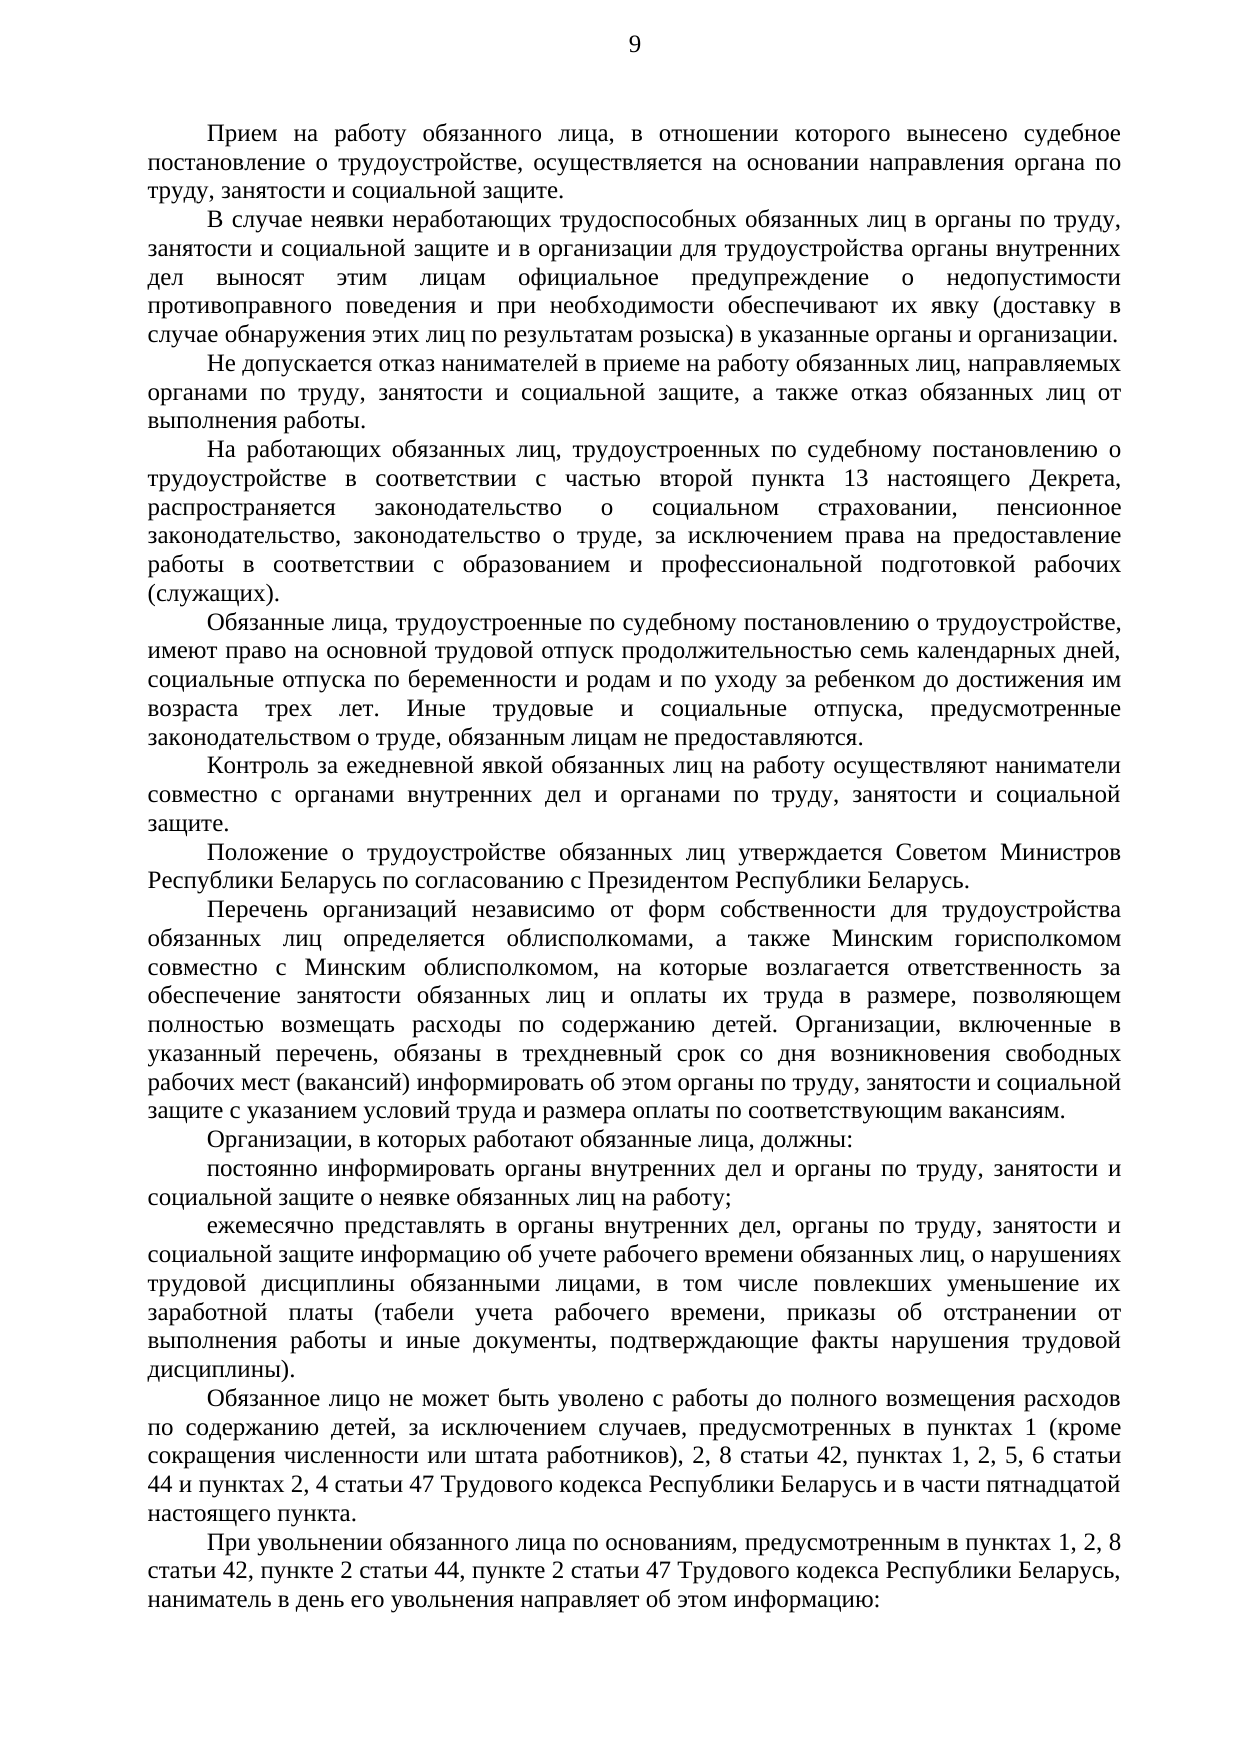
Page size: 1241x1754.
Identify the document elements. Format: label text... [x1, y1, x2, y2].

text Перечень организаций независимо от форм собственности для трудоустройства обязанных лиц определяется облисполкомами, а также Минским горисполкомом совместно с Минским облисполкомом, на которые возлагается ответственность за обеспечение занятости обязанных лиц и оплаты их труда в размере, позволяющем полностью возмещать расходы по содержанию детей. Организации, включенные в указанный перечень, обязаны в трехдневный срок со дня возникновения свободных рабочих мест (вакансий) информировать об этом органы по труду, занятости и социальной защите с указанием условий труда и размера оплаты по соответствующим вакансиям. [147, 894, 1122, 1124]
text Не допускается отказ нанимателей в приеме на работу обязанных лиц, направляемых органами по труду, занятости и социальной защите, а также отказ обязанных лиц от выполнения работы. [147, 348, 1122, 434]
text Обязанные лица, трудоустроенные по судебному постановлению о трудоустройстве, имеют право на основной трудовой отпуск продолжительностью семь календарных дней, социальные отпуска по беременности и родам и по уходу за ребенком до достижения им возраста трех лет. Иные трудовые и социальные отпуска, предусмотренные законодательством о труде, обязанным лицам не предоставляются. [147, 607, 1122, 751]
text При увольнении обязанного лица по основаниям, предусмотренным в пунктах 1, 2, 8 статьи 42, пункте 2 статьи 44, пункте 2 статьи 47 Трудового кодекса Республики Беларусь, наниматель в день его увольнения направляет об этом информацию: [147, 1527, 1122, 1613]
text Организации, в которых работают обязанные лица, должны: [147, 1124, 1122, 1153]
text В случае неявки неработающих трудоспособных обязанных лиц в органы по труду, занятости и социальной защите и в организации для трудоустройства органы внутренних дел выносят этим лицам официальное предупреждение о недопустимости противоправного поведения и при необходимости обеспечивают их явку (доставку в случае обнаружения этих лиц по результатам розыска) в указанные органы и организации. [147, 204, 1122, 348]
text Прием на работу обязанного лица, в отношении которого вынесено судебное постановление о трудоустройстве, осуществляется на основании направления органа по труду, занятости и социальной защите. [147, 118, 1122, 204]
text постоянно информировать органы внутренних дел и органы по труду, занятости и социальной защите о неявке обязанных лиц на работу; [147, 1153, 1122, 1211]
text ежемесячно представлять в органы внутренних дел, органы по труду, занятости и социальной защите информацию об учете рабочего времени обязанных лиц, о нарушениях трудовой дисциплины обязанными лицами, в том числе повлекших уменьшение их заработной платы (табели учета рабочего времени, приказы об отстранении от выполнения работы и иные документы, подтверждающие факты нарушения трудовой дисциплины). [147, 1211, 1122, 1383]
text Обязанное лицо не может быть уволено с работы до полного возмещения расходов по содержанию детей, за исключением случаев, предусмотренных в пунктах 1 (кроме сокращения численности или штата работников), 2, 8 статьи 42, пунктах 1, 2, 5, 6 статьи 44 и пунктах 2, 4 статьи 47 Трудового кодекса Республики Беларусь и в части пятнадцатой настоящего пункта. [147, 1383, 1122, 1527]
text Положение о трудоустройстве обязанных лиц утверждается Советом Министров Республики Беларусь по согласованию с Президентом Республики Беларусь. [147, 837, 1122, 894]
text На работающих обязанных лиц, трудоустроенных по судебному постановлению о трудоустройстве в соответствии с частью второй пункта 13 настоящего Декрета, распространяется законодательство о социальном страховании, пенсионное законодательство, законодательство о труде, за исключением права на предоставление работы в соответствии с образованием и профессиональной подготовкой рабочих (служащих). [147, 434, 1122, 607]
text Контроль за ежедневной явкой обязанных лиц на работу осуществляют наниматели совместно с органами внутренних дел и органами по труду, занятости и социальной защите. [147, 751, 1122, 837]
